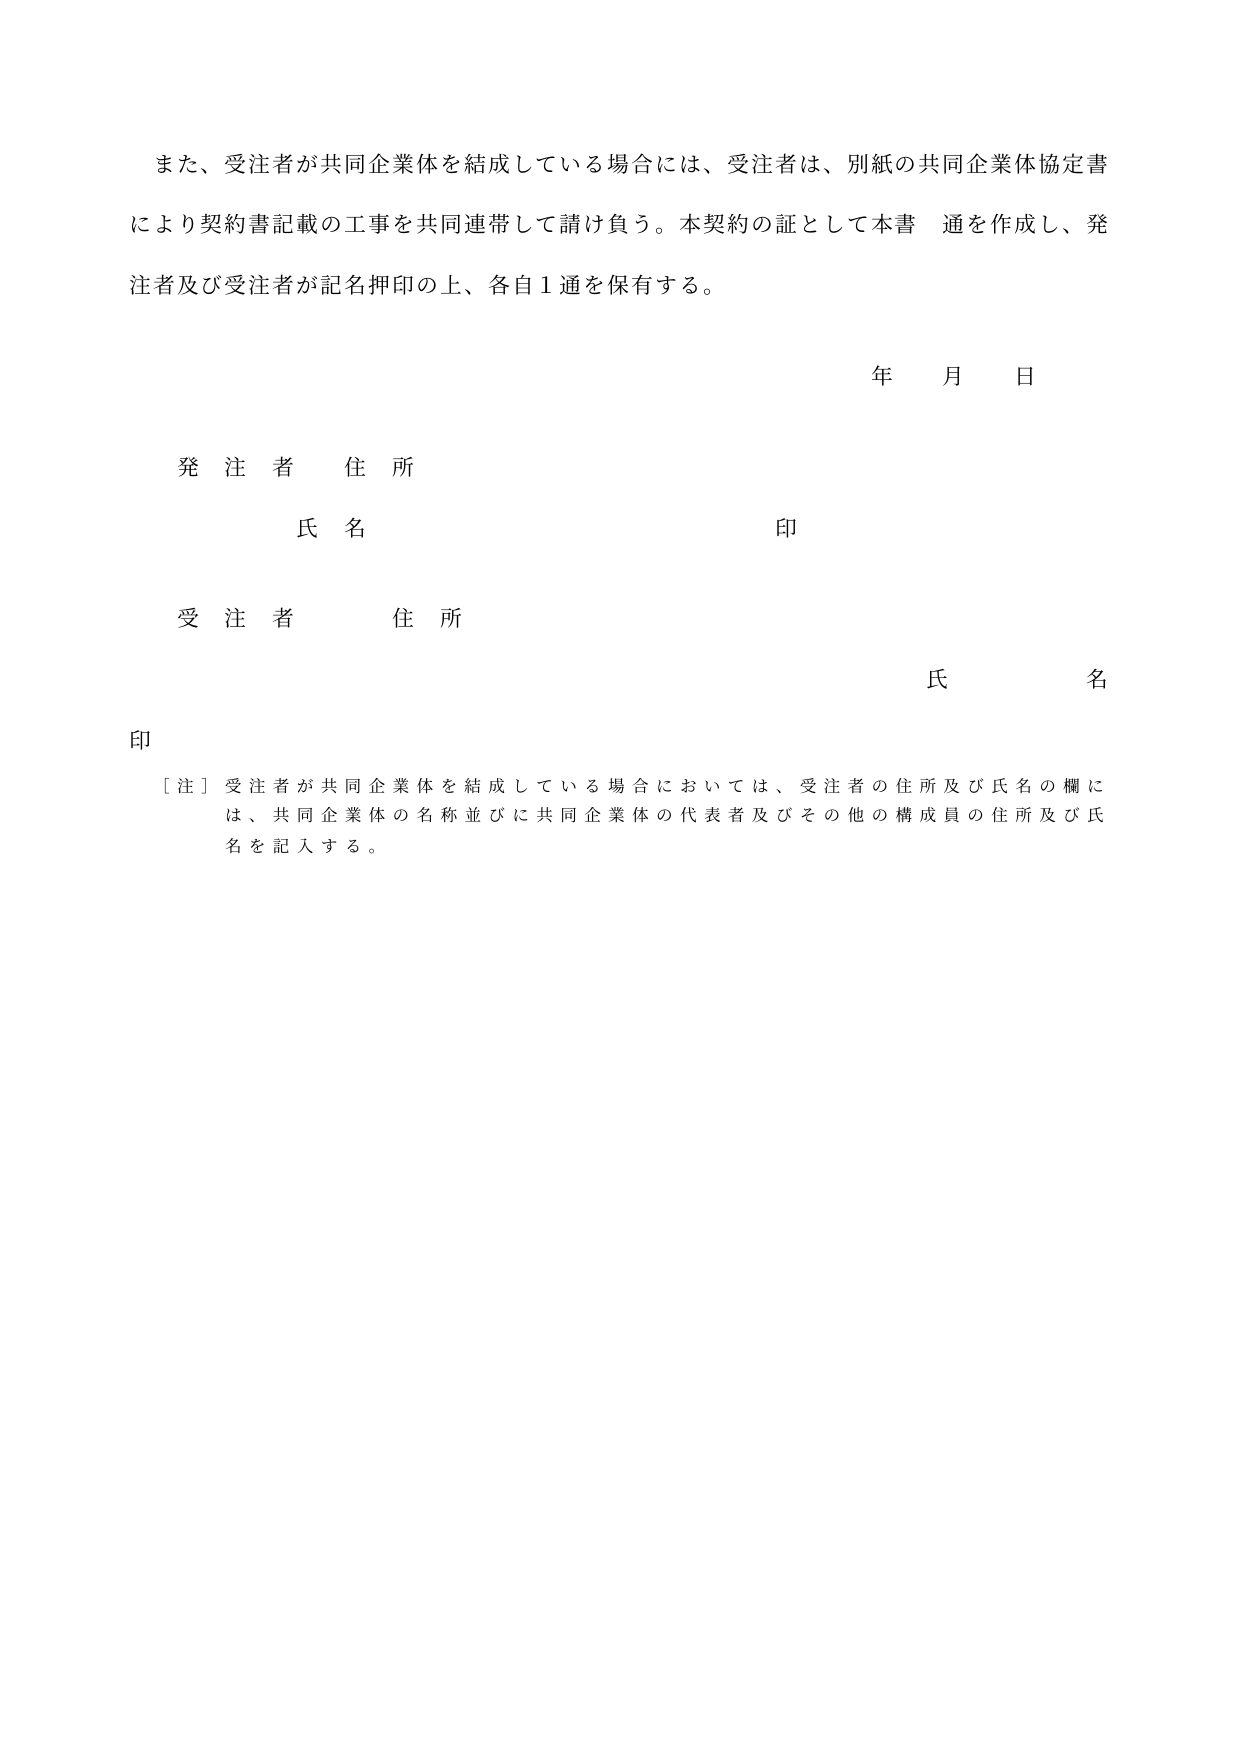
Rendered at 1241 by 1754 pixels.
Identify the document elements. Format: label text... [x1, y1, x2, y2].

text ［注］受注者が共同企業体を結成している場合においては、受注者の住所及び氏名の欄には、共同企業体の名称並びに共同企業体の代表者及びその他の構成員の住所及び氏名を記入する。 [129, 769, 1111, 860]
text 年 月 日 [129, 345, 1111, 405]
text 発 注 者 住 所 [129, 436, 1111, 496]
text 氏 名 印 [129, 496, 1111, 557]
text 氏 名 印 [129, 648, 1111, 769]
text また、受注者が共同企業体を結成している場合には、受注者は、別紙の共同企業体協定書により契約書記載の工事を共同連帯して請け負う。本契約の証として本書 通を作成し、発注者及び受注者が記名押印の上、各自１通を保有する。 [129, 132, 1111, 314]
text 受 注 者 住 所 [129, 587, 1111, 648]
